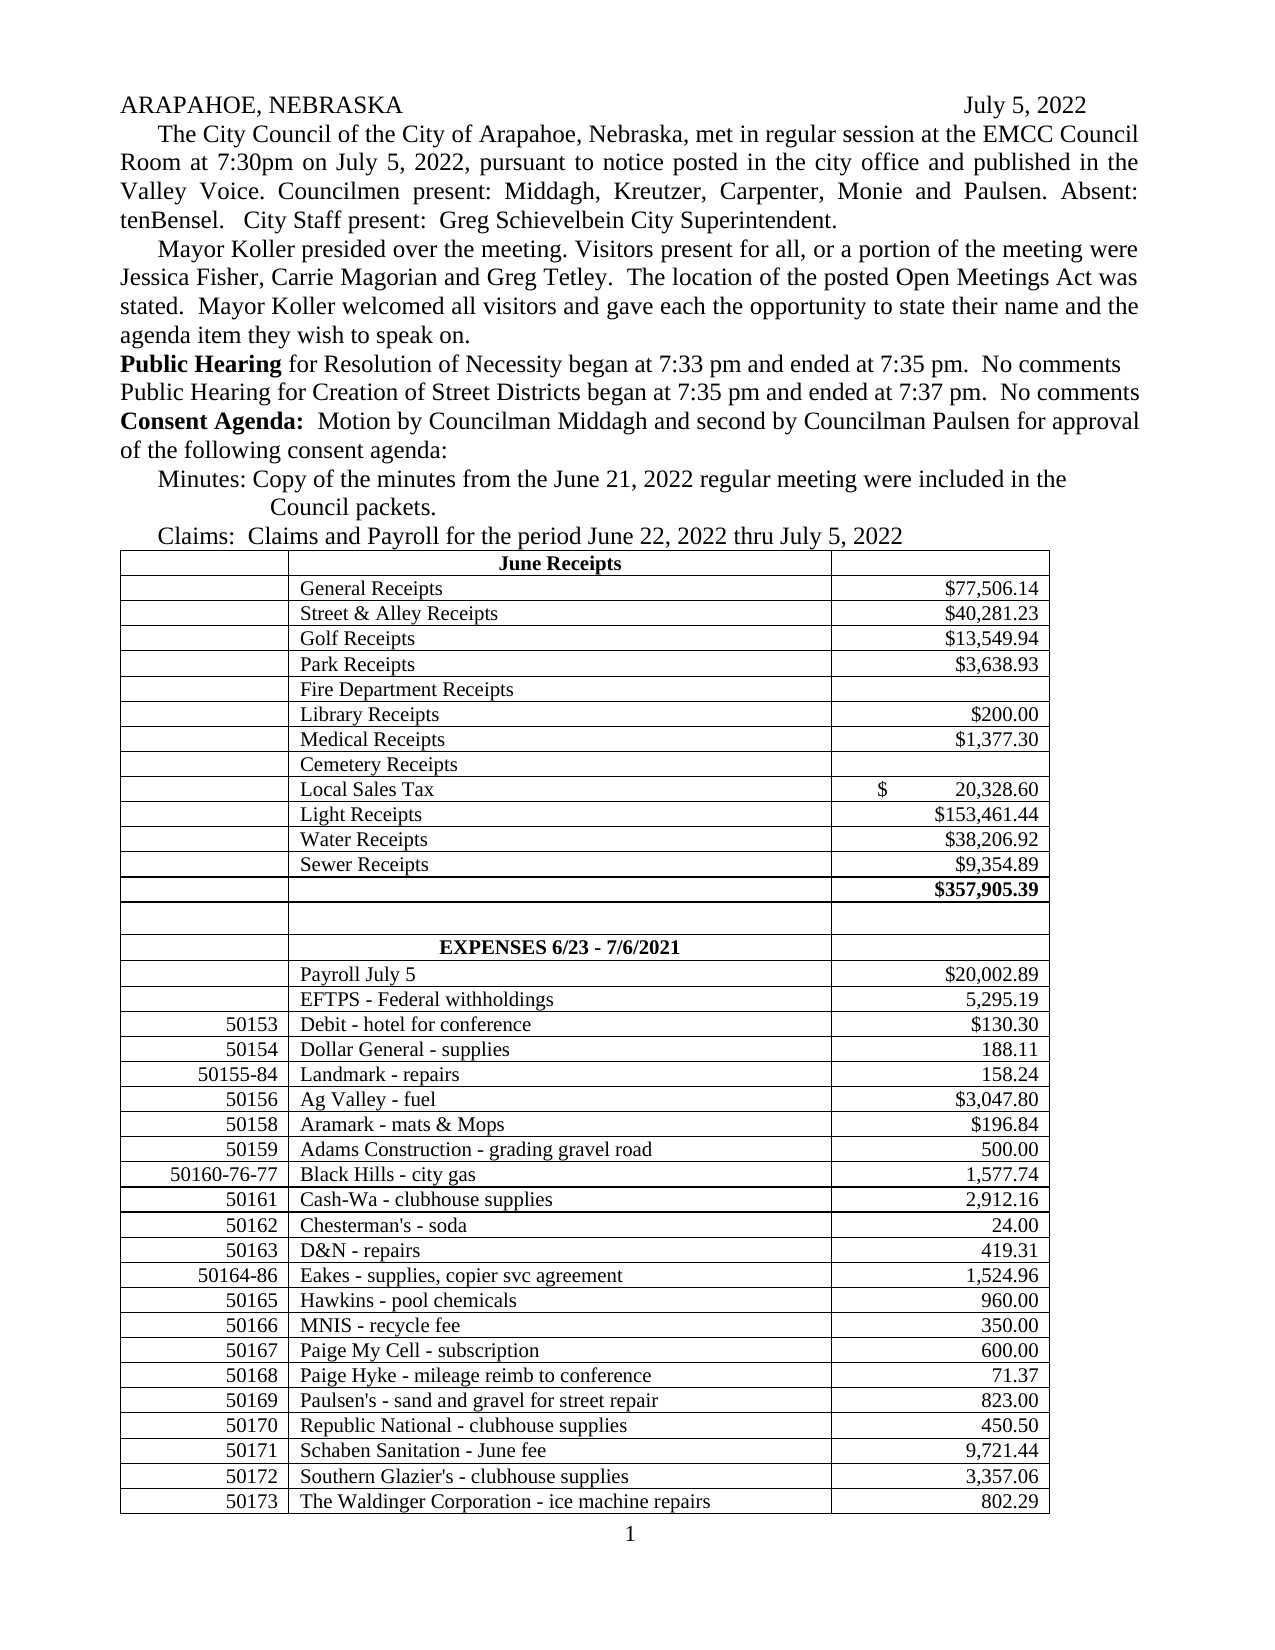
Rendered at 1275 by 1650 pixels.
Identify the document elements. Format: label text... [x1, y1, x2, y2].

table_cell Republic National - clubhouse supplies [289, 1413, 831, 1437]
table_cell Eakes - supplies, copier svc agreement [289, 1263, 831, 1287]
text Claims: Claims and Payroll for the period June 22, 2022 thru July 5, 2022 [120, 521, 1140, 550]
table_cell Paige My Cell - subscription [289, 1338, 831, 1362]
table_cell $130.30 [832, 1012, 1049, 1036]
table_cell [121, 827, 288, 851]
table_cell 50163 [121, 1238, 288, 1262]
table_cell 50162 [121, 1213, 288, 1237]
text The City Council of the City of Arapahoe, Nebraska, met in regular session at the EMCC Council Room at 7:30pm on July 5, 2022, pursuant to notice posted in the city office and published in the Valley Voice. Councilmen present: Middagh, Kreutzer, Carpenter, Monie and Paulsen. Absent: tenBensel. City Staff present: Greg Schievelbein City Superintendent. [120, 119, 1140, 234]
text Public Hearing for Resolution of Necessity began at 7:33 pm and ended at 7:35 pm. No comments [120, 349, 1140, 377]
table_cell Hawkins - pool chemicals [289, 1288, 831, 1312]
table_cell Cemetery Receipts [289, 752, 831, 776]
table_cell 802.29 [832, 1489, 1049, 1513]
table_cell [121, 601, 288, 625]
table_cell [121, 626, 288, 650]
table_cell Sewer Receipts [289, 852, 831, 876]
table_cell 2,912.16 [832, 1188, 1049, 1211]
table_cell Golf Receipts [289, 626, 831, 650]
table_cell $9,354.89 [832, 852, 1049, 876]
table_cell MNIS - recycle fee [289, 1313, 831, 1337]
table_cell 9,721.44 [832, 1439, 1049, 1462]
table_cell 50156 [121, 1087, 288, 1111]
table_cell Fire Department Receipts [289, 677, 831, 701]
table_cell [121, 727, 288, 751]
table_cell $3,047.80 [832, 1087, 1049, 1111]
table_cell 50166 [121, 1313, 288, 1337]
table_cell D&N - repairs [289, 1238, 831, 1262]
table_cell 24.00 [832, 1213, 1049, 1237]
table_cell 71.37 [832, 1363, 1049, 1387]
table_cell Medical Receipts [289, 727, 831, 751]
table_cell [121, 777, 288, 801]
table_cell General Receipts [289, 576, 831, 600]
table_cell [121, 752, 288, 776]
table_cell [121, 903, 288, 934]
table_cell 450.50 [832, 1413, 1049, 1437]
table_cell Schaben Sanitation - June fee [289, 1439, 831, 1462]
text Consent Agenda: Motion by Councilman Middagh and second by Councilman Paulsen for approval of the following consent agenda: [120, 406, 1140, 464]
table_cell 50159 [121, 1137, 288, 1161]
table_cell Water Receipts [289, 827, 831, 851]
table_cell [121, 961, 288, 986]
table_cell 350.00 [832, 1313, 1049, 1337]
table_cell [832, 752, 1049, 776]
table_cell [121, 987, 288, 1011]
table_cell Chesterman's - soda [289, 1213, 831, 1237]
table_cell $196.84 [832, 1112, 1049, 1136]
table_header June Receipts [289, 551, 831, 575]
table_cell $1,377.30 [832, 727, 1049, 751]
table_cell 50169 [121, 1388, 288, 1412]
table_cell Park Receipts [289, 651, 831, 676]
table_cell [289, 903, 831, 934]
table_cell Aramark - mats & Mops [289, 1112, 831, 1136]
table_cell 50155-84 [121, 1062, 288, 1086]
table_cell 50168 [121, 1363, 288, 1387]
table_cell [121, 802, 288, 826]
table_cell $200.00 [832, 702, 1049, 726]
table_cell 1,577.74 [832, 1162, 1049, 1186]
table_cell [121, 935, 288, 960]
table_cell Paulsen's - sand and gravel for street repair [289, 1388, 831, 1412]
table_cell [832, 677, 1049, 701]
table_cell $38,206.92 [832, 827, 1049, 851]
table_cell 50171 [121, 1439, 288, 1462]
table_cell Ag Valley - fuel [289, 1087, 831, 1111]
table_cell 500.00 [832, 1137, 1049, 1161]
table_cell Black Hills - city gas [289, 1162, 831, 1186]
text Mayor Koller presided over the meeting. Visitors present for all, or a portion of the meeting were Jessica Fisher, Carrie Magorian and Greg Tetley. The location of the posted Open Meetings Act was stated. Mayor Koller welcomed all visitors and gave each the opportunity to state their name and the agenda item they wish to speak on. [120, 234, 1140, 349]
table_cell EFTPS - Federal withholdings [289, 987, 831, 1011]
table_cell [289, 878, 831, 901]
table_cell Landmark - repairs [289, 1062, 831, 1086]
table_cell [121, 702, 288, 726]
table_cell Library Receipts [289, 702, 831, 726]
table_cell $357,905.39 [832, 878, 1049, 901]
table_cell $40,281.23 [832, 601, 1049, 625]
table_cell [121, 852, 288, 876]
table_header [121, 551, 288, 575]
table_cell Southern Glazier's - clubhouse supplies [289, 1464, 831, 1488]
table_cell 50172 [121, 1464, 288, 1488]
table_cell 50154 [121, 1037, 288, 1061]
table_cell 188.11 [832, 1037, 1049, 1061]
table_cell Paige Hyke - mileage reimb to conference [289, 1363, 831, 1387]
table_cell 419.31 [832, 1238, 1049, 1262]
table_cell 1,524.96 [832, 1263, 1049, 1287]
table_cell 50161 [121, 1188, 288, 1211]
table_header [832, 551, 1049, 575]
table_cell 50170 [121, 1413, 288, 1437]
table_cell Dollar General - supplies [289, 1037, 831, 1061]
table_cell 50158 [121, 1112, 288, 1136]
table_cell $77,506.14 [832, 576, 1049, 600]
table_cell 5,295.19 [832, 987, 1049, 1011]
table_cell $20,002.89 [832, 961, 1049, 986]
table_cell Adams Construction - grading gravel road [289, 1137, 831, 1161]
table_cell 50173 [121, 1489, 288, 1513]
table_cell $153,461.44 [832, 802, 1049, 826]
table_cell Local Sales Tax [289, 777, 831, 801]
table_cell EXPENSES 6/23 - 7/6/2021 [289, 935, 831, 960]
table_cell Debit - hotel for conference [289, 1012, 831, 1036]
table_cell $3,638.93 [832, 651, 1049, 676]
table_cell [121, 677, 288, 701]
table_cell Cash-Wa - clubhouse supplies [289, 1188, 831, 1211]
table_cell 50165 [121, 1288, 288, 1312]
table_cell 3,357.06 [832, 1464, 1049, 1488]
table_cell 50167 [121, 1338, 288, 1362]
table_cell 960.00 [832, 1288, 1049, 1312]
table_cell [121, 576, 288, 600]
table_cell 823.00 [832, 1388, 1049, 1412]
table_cell $13,549.94 [832, 626, 1049, 650]
table_cell [832, 935, 1049, 960]
table_cell The Waldinger Corporation - ice machine repairs [289, 1489, 831, 1513]
table_cell 50160-76-77 [121, 1162, 288, 1186]
table_cell Street & Alley Receipts [289, 601, 831, 625]
text Public Hearing for Creation of Street Districts began at 7:35 pm and ended at 7:37 pm. No comments [120, 377, 1140, 406]
table_cell [832, 903, 1049, 934]
table_cell 600.00 [832, 1338, 1049, 1362]
table_cell $ 20,328.60 [832, 777, 1049, 801]
table_cell 50164-86 [121, 1263, 288, 1287]
table_cell 50153 [121, 1012, 288, 1036]
table_cell 158.24 [832, 1062, 1049, 1086]
table_cell Payroll July 5 [289, 961, 831, 986]
text ARAPAHOE, NEBRASKA July 5, 2022 [120, 90, 1140, 119]
table_cell [121, 651, 288, 676]
text Minutes: Copy of the minutes from the June 21, 2022 regular meeting were included in the Council packets. [120, 464, 1140, 521]
table_cell [121, 878, 288, 901]
table_cell Light Receipts [289, 802, 831, 826]
